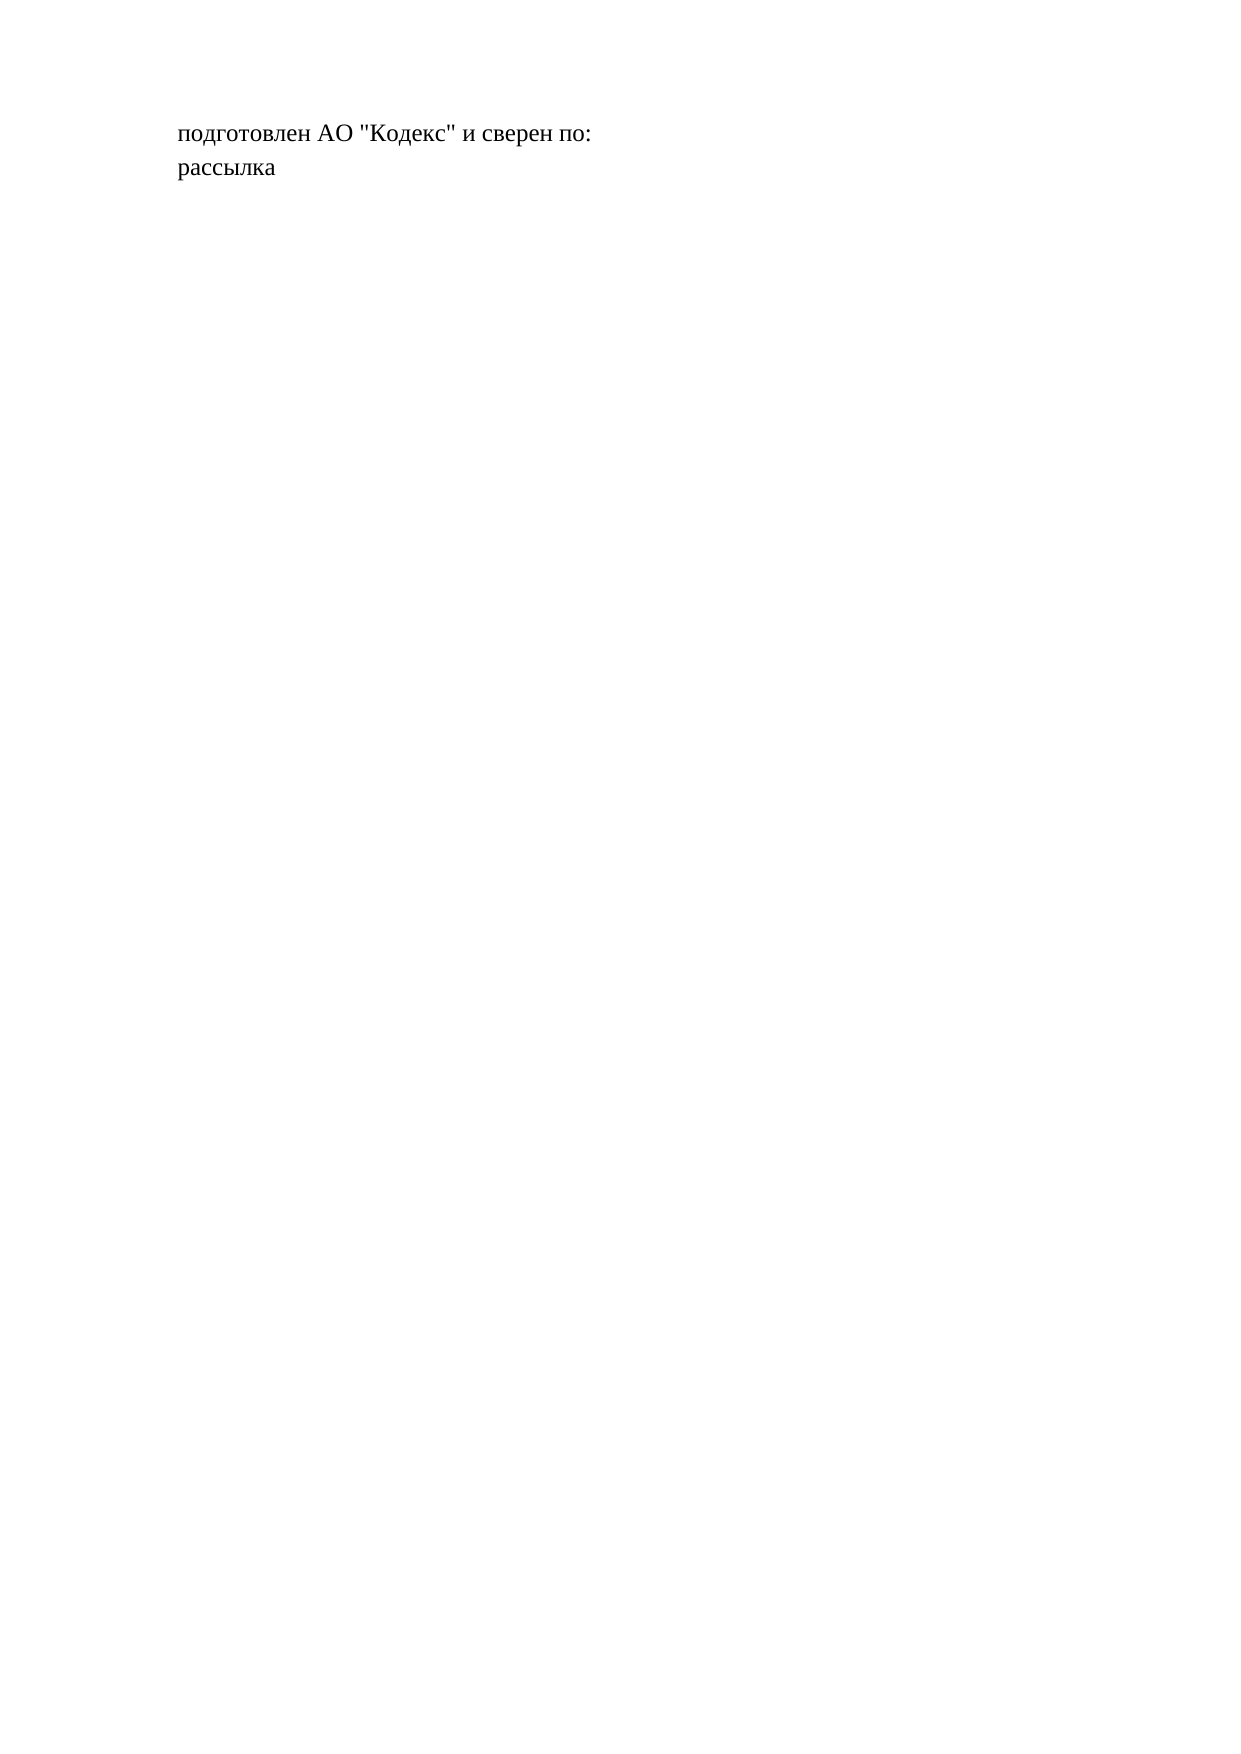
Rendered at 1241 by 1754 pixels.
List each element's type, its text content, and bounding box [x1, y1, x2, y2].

text подготовлен АО "Кодекс" и сверен по: [177, 118, 1152, 147]
text рассылка [177, 152, 1152, 181]
